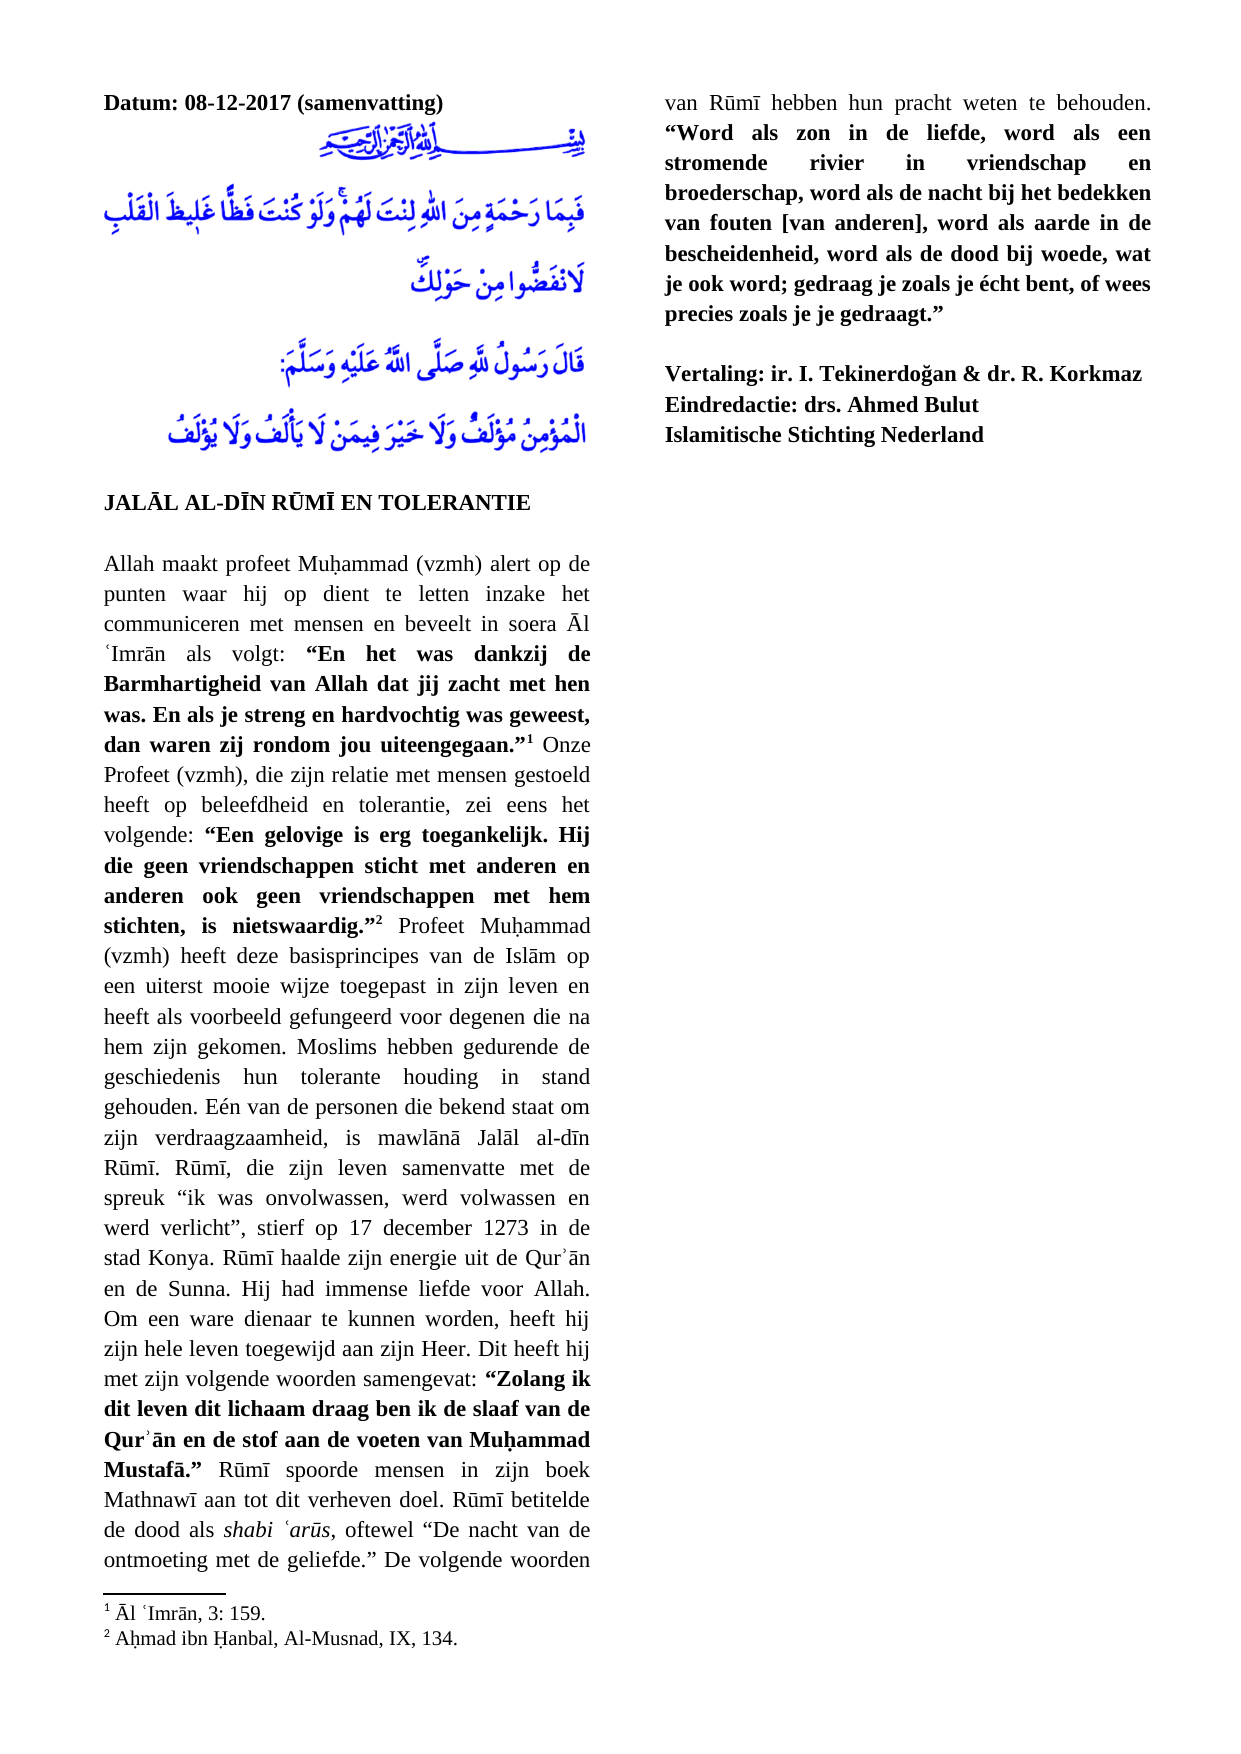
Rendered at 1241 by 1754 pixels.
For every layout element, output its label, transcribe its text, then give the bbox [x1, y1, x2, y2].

text Datum: 08-12-2017 (samenvatting) [103, 89, 591, 115]
text Vertaling: ir. I. Tekinerdoğan & dr. R. Korkmaz [664, 361, 1152, 387]
picture [103, 118, 590, 455]
text Eindredactie: drs. Ahmed Bulut [664, 391, 1152, 417]
text Islamitische Stichting Nederland [664, 421, 1152, 447]
text JALĀL AL-DĪN RŪMĪ EN TOLERANTIE [103, 489, 591, 516]
text Allah maakt profeet Muḥammad (vzmh) alert op de punten waar hij op dient te letten inzake het communiceren met mensen en beveelt in soera Āl ʿImrān als volgt: “En het was dankzij de Barmhartigheid van Allah dat jij zacht met hen was. En als je streng en hardvochtig was geweest, dan waren zij rondom jou uiteengegaan.” Onze Profeet (vzmh), die zijn relatie met mensen gestoeld heeft op beleefdheid en tolerantie, zei eens het volgende: “Een gelovige is erg toegankelijk. Hij die geen vriendschappen sticht met anderen en anderen ook geen vriendschappen met hem stichten, is nietswaardig.” Profeet Muḥammad (vzmh) heeft deze basisprincipes van de Islām op een uiterst mooie wijze toegepast in zijn leven en heeft als voorbeeld gefungeerd voor degenen die na hem zijn gekomen. Moslims hebben gedurende de geschiedenis hun tolerante houding in stand gehouden. Eén van de personen die bekend staat om zijn verdraagzaamheid, is mawlānā Jalāl al-dīn Rūmī. Rūmī, die zijn leven samenvatte met de spreuk “ik was onvolwassen, werd volwassen en werd verlicht”, stierf op 17 december 1273 in de stad Konya. Rūmī haalde zijn energie uit de Qurʾān en de Sunna. Hij had immense liefde voor Allah. Om een ware dienaar te kunnen worden, heeft hij zijn hele leven toegewijd aan zijn Heer. Dit heeft hij met zijn volgende woorden samengevat: “Zolang ik dit leven dit lichaam draag ben ik de slaaf van de Qurʾān en de stof aan de voeten van Muḥammad Mustafā.” Rūmī spoorde mensen in zijn boek Mathnawī aan tot dit verheven doel. Rūmī betitelde de dood als shabi ʿarūs, oftewel “De nacht van de ontmoeting met de geliefde.” De volgende woorden van Rūmī hebben hun pracht weten te behouden. “Word als zon in de liefde, word als een stromende rivier in vriendschap en broederschap, word als de nacht bij het bedekken van fouten [van anderen], word als aarde in de bescheidenheid, word als de dood bij woede, wat je ook word; gedraag je zoals je écht bent, of wees precies zoals je je gedraagt.” [103, 549, 591, 1573]
